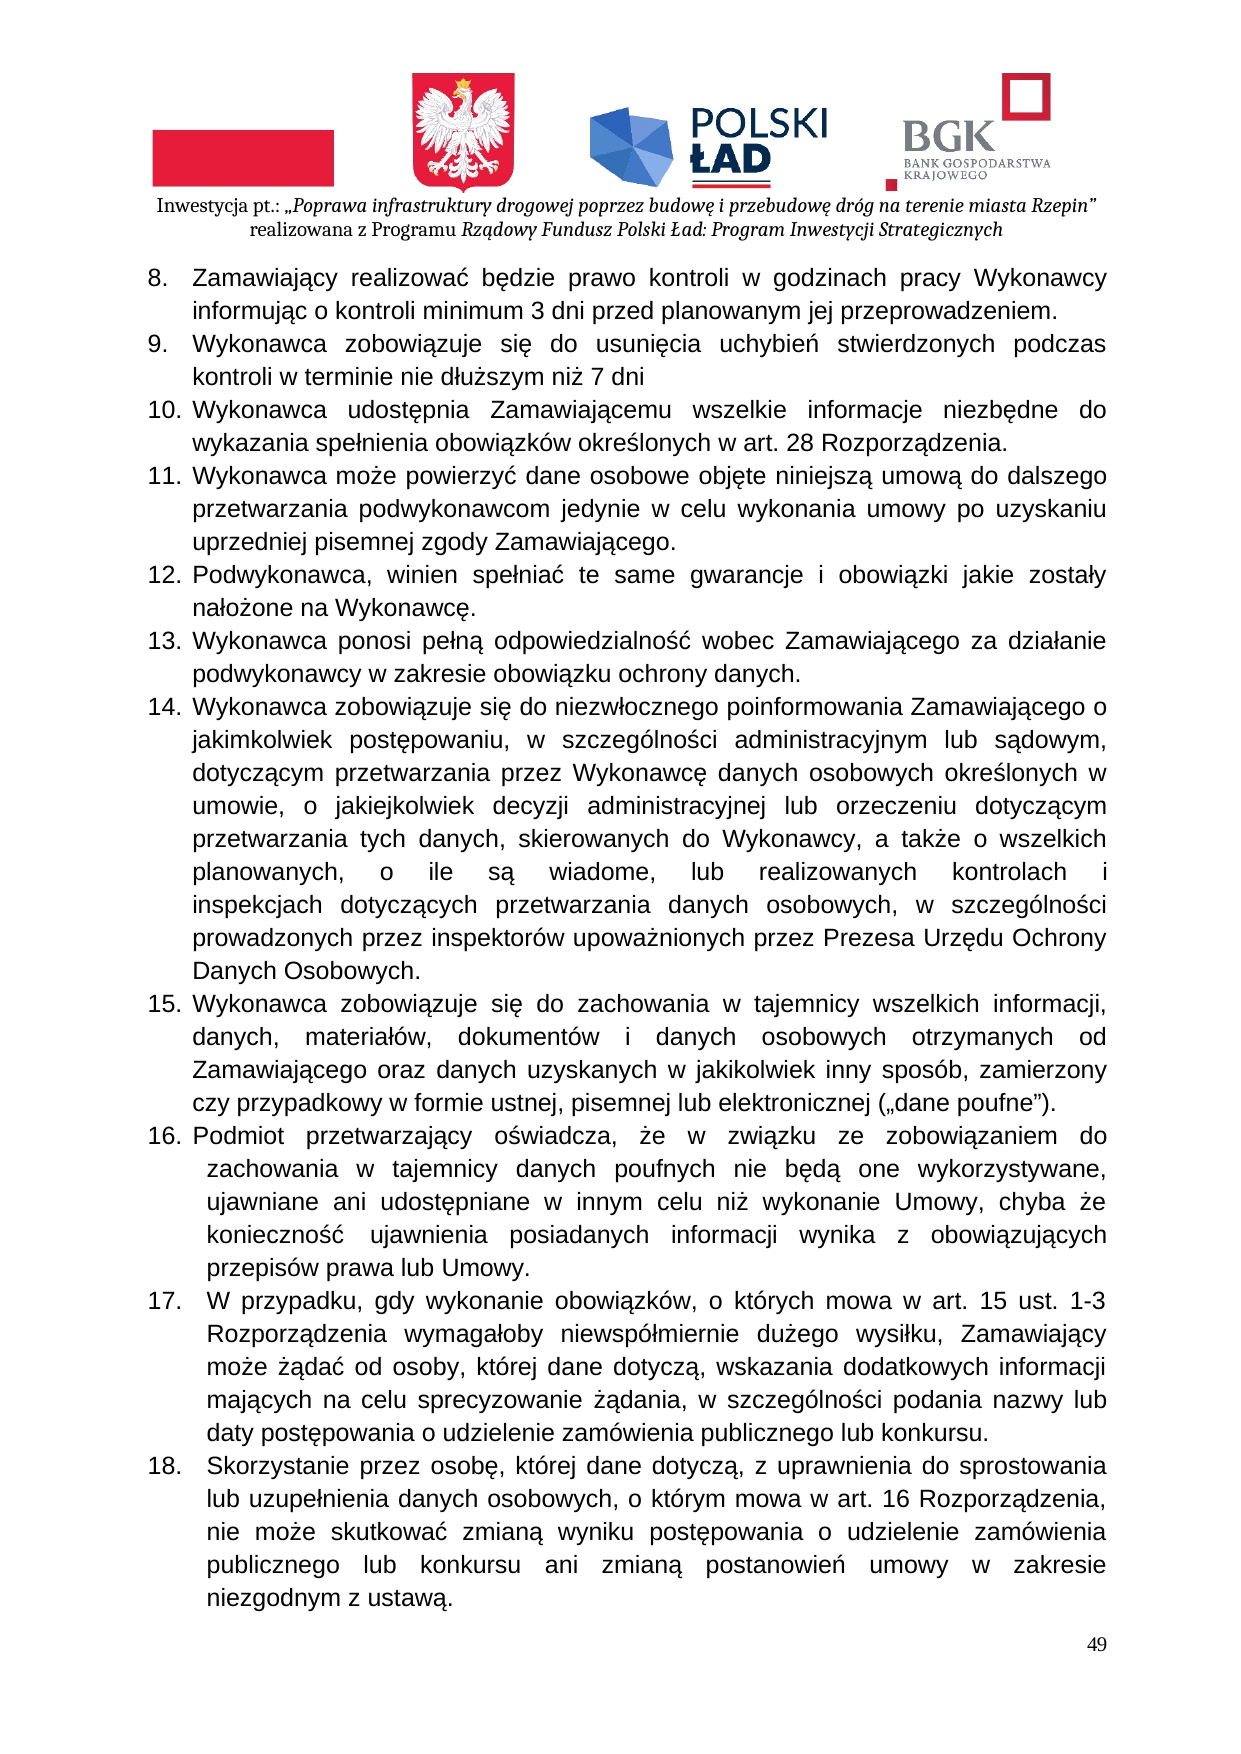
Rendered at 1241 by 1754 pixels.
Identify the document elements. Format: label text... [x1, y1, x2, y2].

picture [152, 73, 1098, 193]
list Wykonawca zobowiązuje się do zachowania w tajemnicy wszelkich informacji, danych, materiałów, dokumentów i danych osobowych otrzymanych od Zamawiającego oraz danych uzyskanych w jakikolwiek inny sposób, zamierzony czy przypadkowy w formie ustnej, pisemnej lub elektronicznej („dane poufne”). [147, 989, 1108, 1117]
list Podmiot przetwarzający oświadcza, że w związku ze zobowiązaniem do zachowania w tajemnicy danych poufnych nie będą one wykorzystywane, ujawniane ani udostępniane w innym celu niż wykonanie Umowy, chyba że konieczność ujawnienia posiadanych informacji wynika z obowiązujących przepisów prawa lub Umowy. [147, 1121, 1108, 1282]
list Skorzystanie przez osobę, której dane dotyczą, z uprawnienia do sprostowania lub uzupełnienia danych osobowych, o którym mowa w art. 16 Rozporządzenia, nie może skutkować zmianą wyniku postępowania o udzielenie zamówienia publicznego lub konkursu ani zmianą postanowień umowy w zakresie niezgodnym z ustawą. [147, 1451, 1108, 1612]
list Podwykonawca, winien spełniać te same gwarancje i obowiązki jakie zostały nałożone na Wykonawcę. [147, 560, 1108, 622]
list Wykonawca udostępnia Zamawiającemu wszelkie informacje niezbędne do wykazania spełnienia obowiązków określonych w art. 28 Rozporządzenia. [147, 395, 1108, 456]
list Wykonawca zobowiązuje się do niezwłocznego poinformowania Zamawiającego o jakimkolwiek postępowaniu, w szczególności administracyjnym lub sądowym, dotyczącym przetwarzania przez Wykonawcę danych osobowych określonych w umowie, o jakiejkolwiek decyzji administracyjnej lub orzeczeniu dotyczącym przetwarzania tych danych, skierowanych do Wykonawcy, a także o wszelkich planowanych, o ile są wiadome, lub realizowanych kontrolach i inspekcjach dotyczących przetwarzania danych osobowych, w szczególności prowadzonych przez inspektorów upoważnionych przez Prezesa Urzędu Ochrony Danych Osobowych. [147, 692, 1108, 985]
list Wykonawca zobowiązuje się do usunięcia uchybień stwierdzonych podczas kontroli w terminie nie dłuższym niż 7 dni [147, 329, 1108, 390]
list Zamawiający realizować będzie prawo kontroli w godzinach pracy Wykonawcy informując o kontroli minimum 3 dni przed planowanym jej przeprowadzeniem. [147, 263, 1108, 324]
list Wykonawca ponosi pełną odpowiedzialność wobec Zamawiającego za działanie podwykonawcy w zakresie obowiązku ochrony danych. [147, 626, 1108, 688]
list Wykonawca może powierzyć dane osobowe objęte niniejszą umową do dalszego przetwarzania podwykonawcom jedynie w celu wykonania umowy po uzyskaniu uprzedniej pisemnej zgody Zamawiającego. [147, 461, 1108, 556]
list W przypadku, gdy wykonanie obowiązków, o których mowa w art. 15 ust. 1-3 Rozporządzenia wymagałoby niewspółmiernie dużego wysiłku, Zamawiający może żądać od osoby, której dane dotyczą, wskazania dodatkowych informacji mających na celu sprecyzowanie żądania, w szczególności podania nazwy lub daty postępowania o udzielenie zamówienia publicznego lub konkursu. [147, 1286, 1108, 1447]
